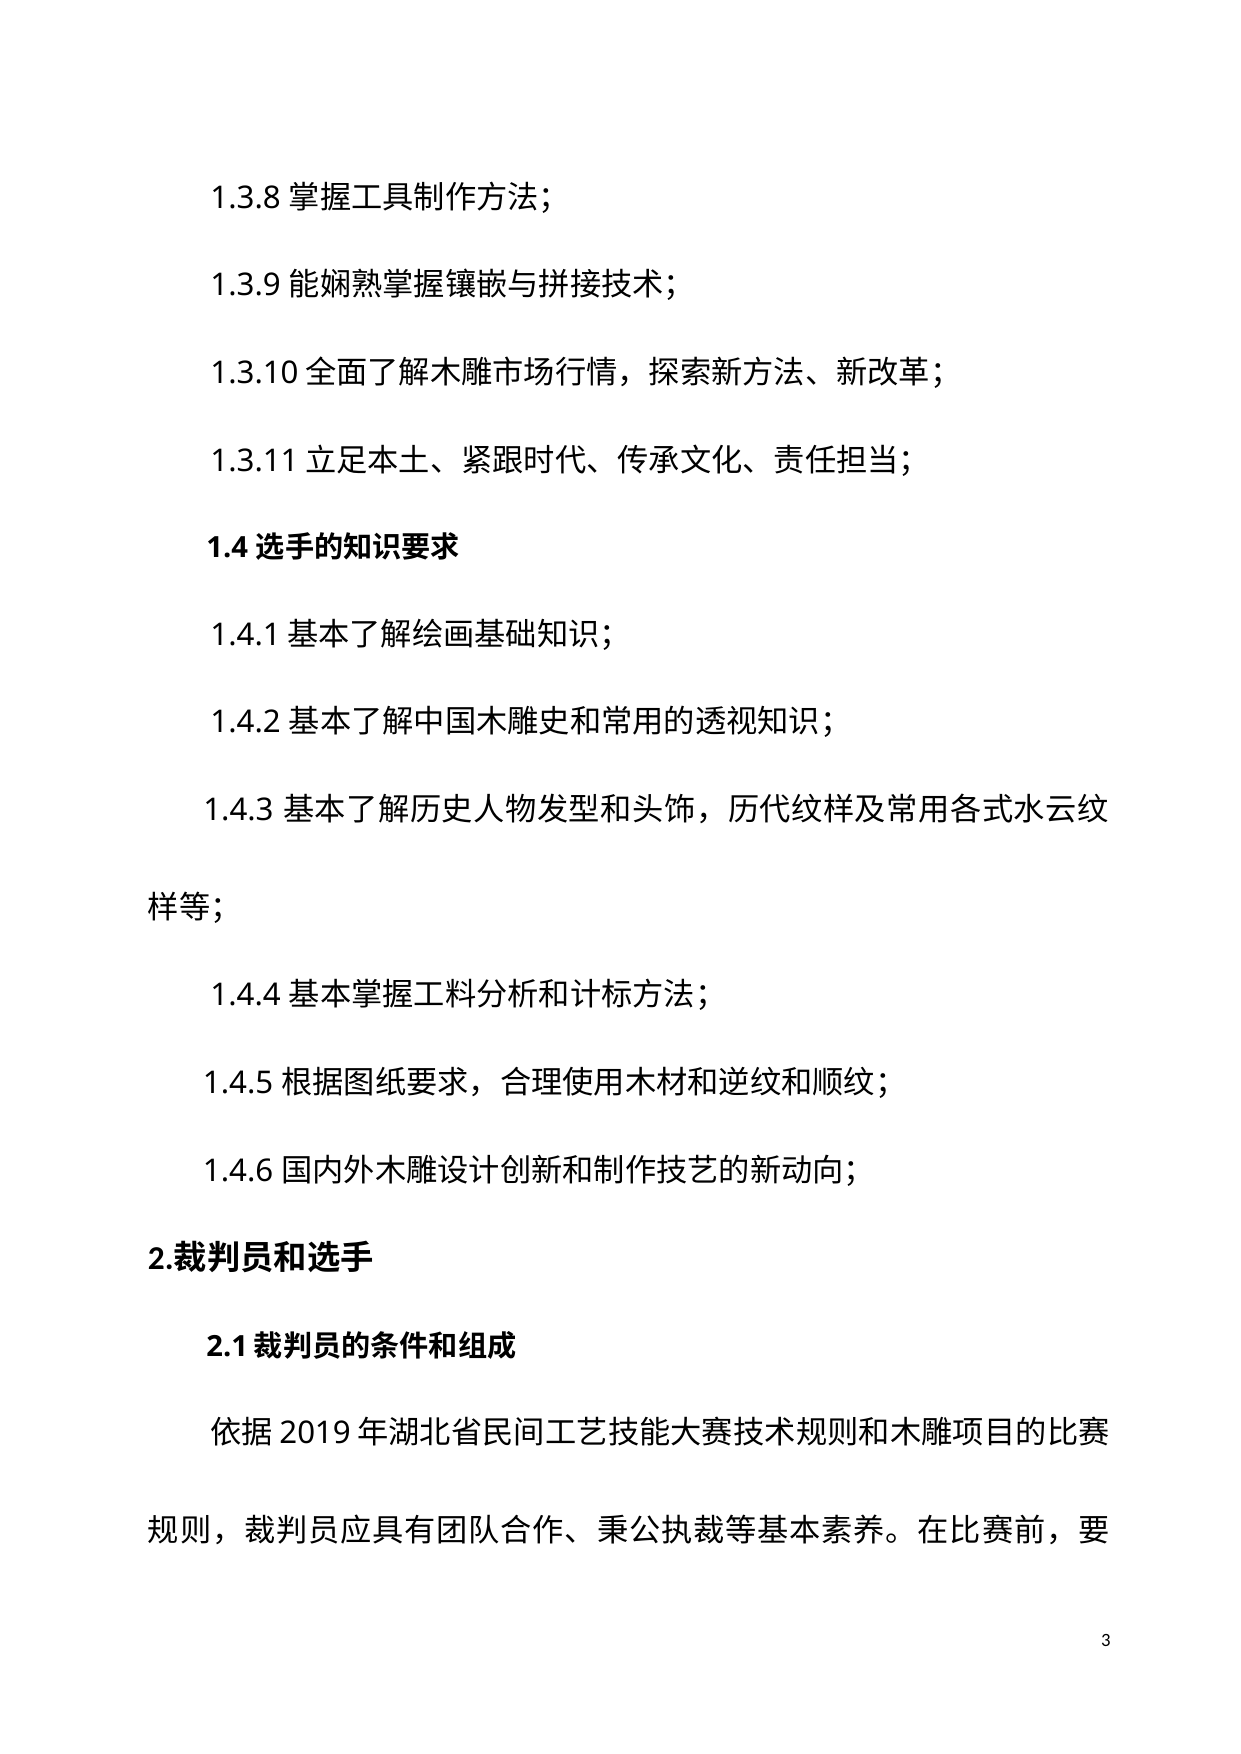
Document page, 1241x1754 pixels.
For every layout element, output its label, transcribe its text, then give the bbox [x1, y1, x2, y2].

text 2.1裁判员的条件和组成 [148, 1312, 1110, 1377]
text 1.4.6 国内外木雕设计创新和制作技艺的新动向； [148, 1135, 1110, 1200]
text 1.4.4 基本掌握工料分析和计标方法； [148, 959, 1110, 1024]
text 1.3.9 能娴熟掌握镶嵌与拼接技术； [148, 250, 1110, 315]
text 1.4.5 根据图纸要求，合理使用木材和逆纹和顺纹； [148, 1047, 1110, 1112]
text 2.裁判员和选手 [148, 1223, 1110, 1288]
text 1.3.10全面了解木雕市场行情，探索新方法、新改革； [148, 337, 1110, 402]
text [148, 1398, 1110, 1560]
text 1.4.2 基本了解中国木雕史和常用的透视知识； [148, 687, 1110, 752]
text 1.3.11立足本土、紧跟时代、传承文化、责任担当； [148, 425, 1110, 490]
text 1.4.1基本了解绘画基础知识； [148, 599, 1110, 664]
text 1.4 选手的知识要求 [148, 513, 1110, 578]
text 1.3.8 掌握工具制作方法； [148, 162, 1110, 227]
text 1.4.3 基本了解历史人物发型和头饰，历代纹样及常用各式水云纹样等； [148, 774, 1110, 937]
